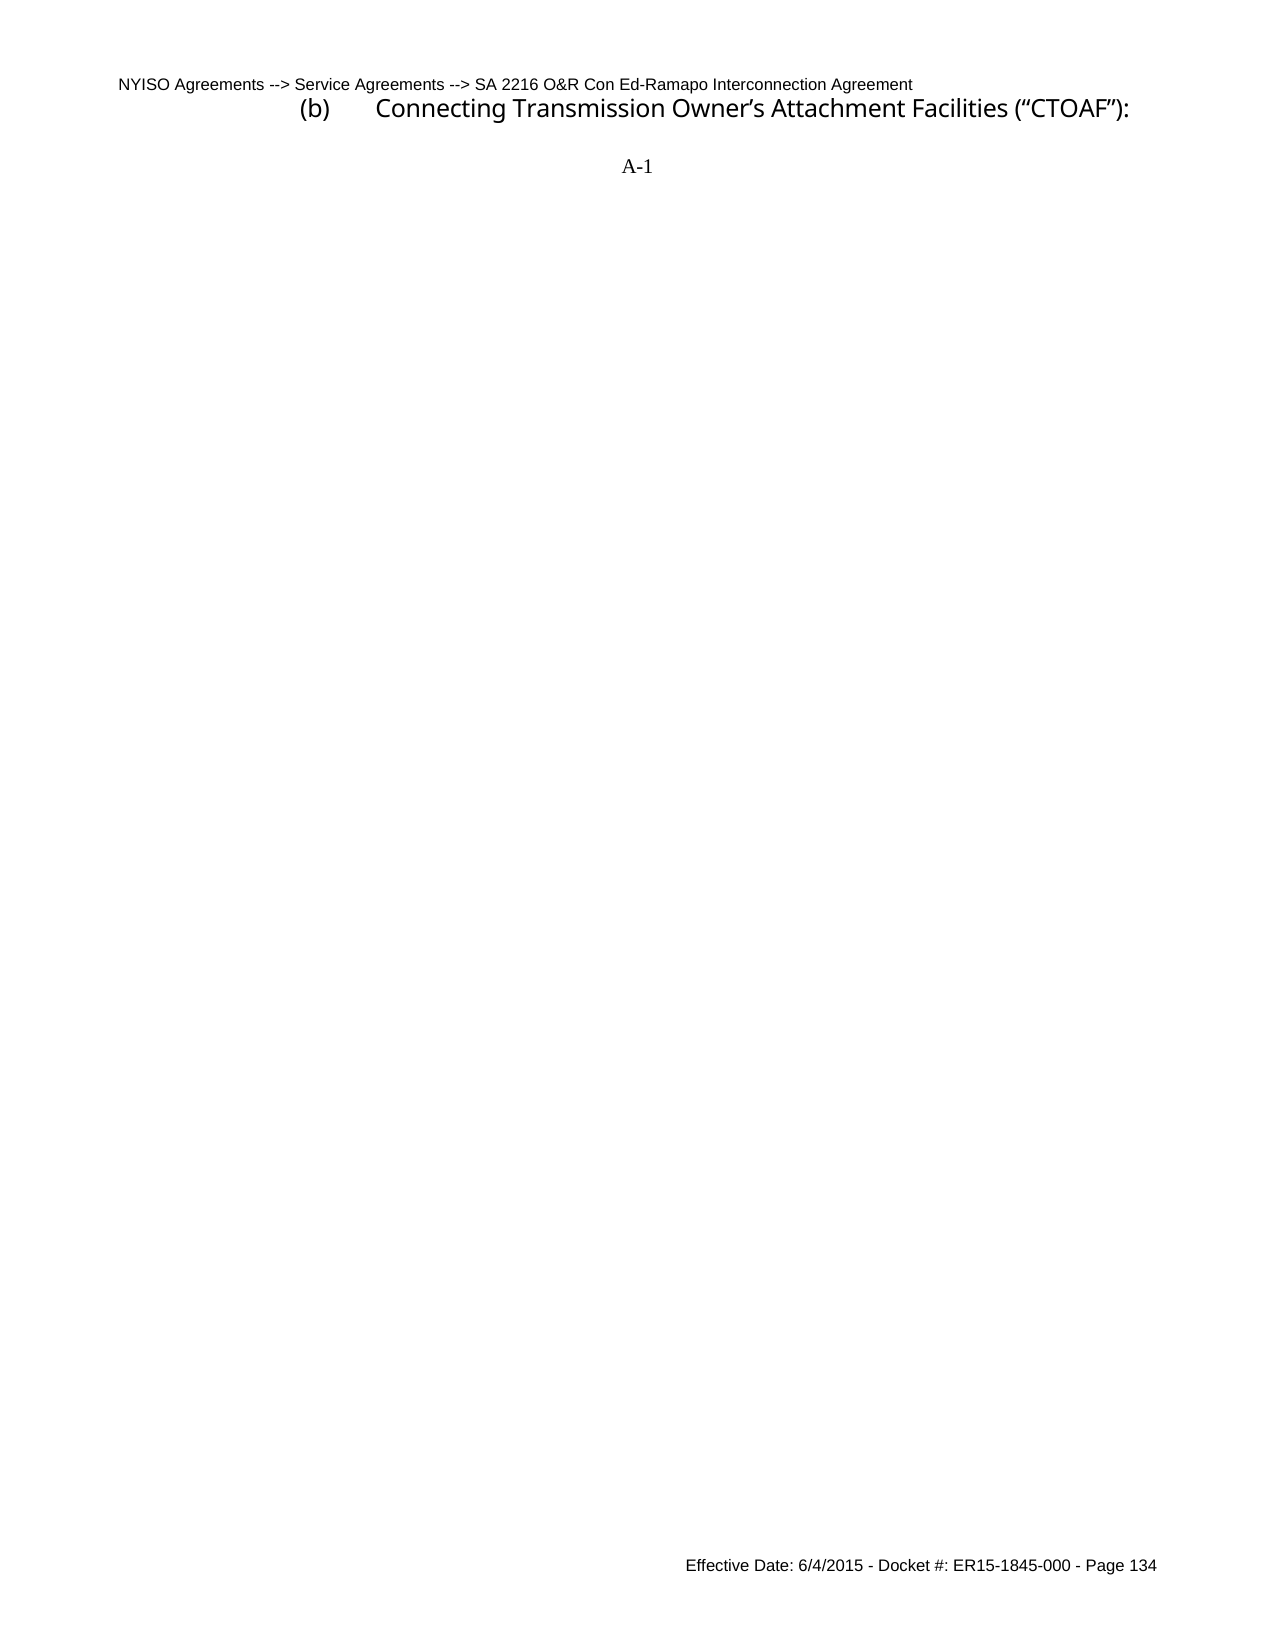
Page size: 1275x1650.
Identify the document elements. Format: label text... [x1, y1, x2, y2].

text (b) Connecting Transmission Owner’s Attachment Facilities (“CTOAF”): [300, 94, 1275, 123]
text A-1 [621, 154, 1275, 178]
